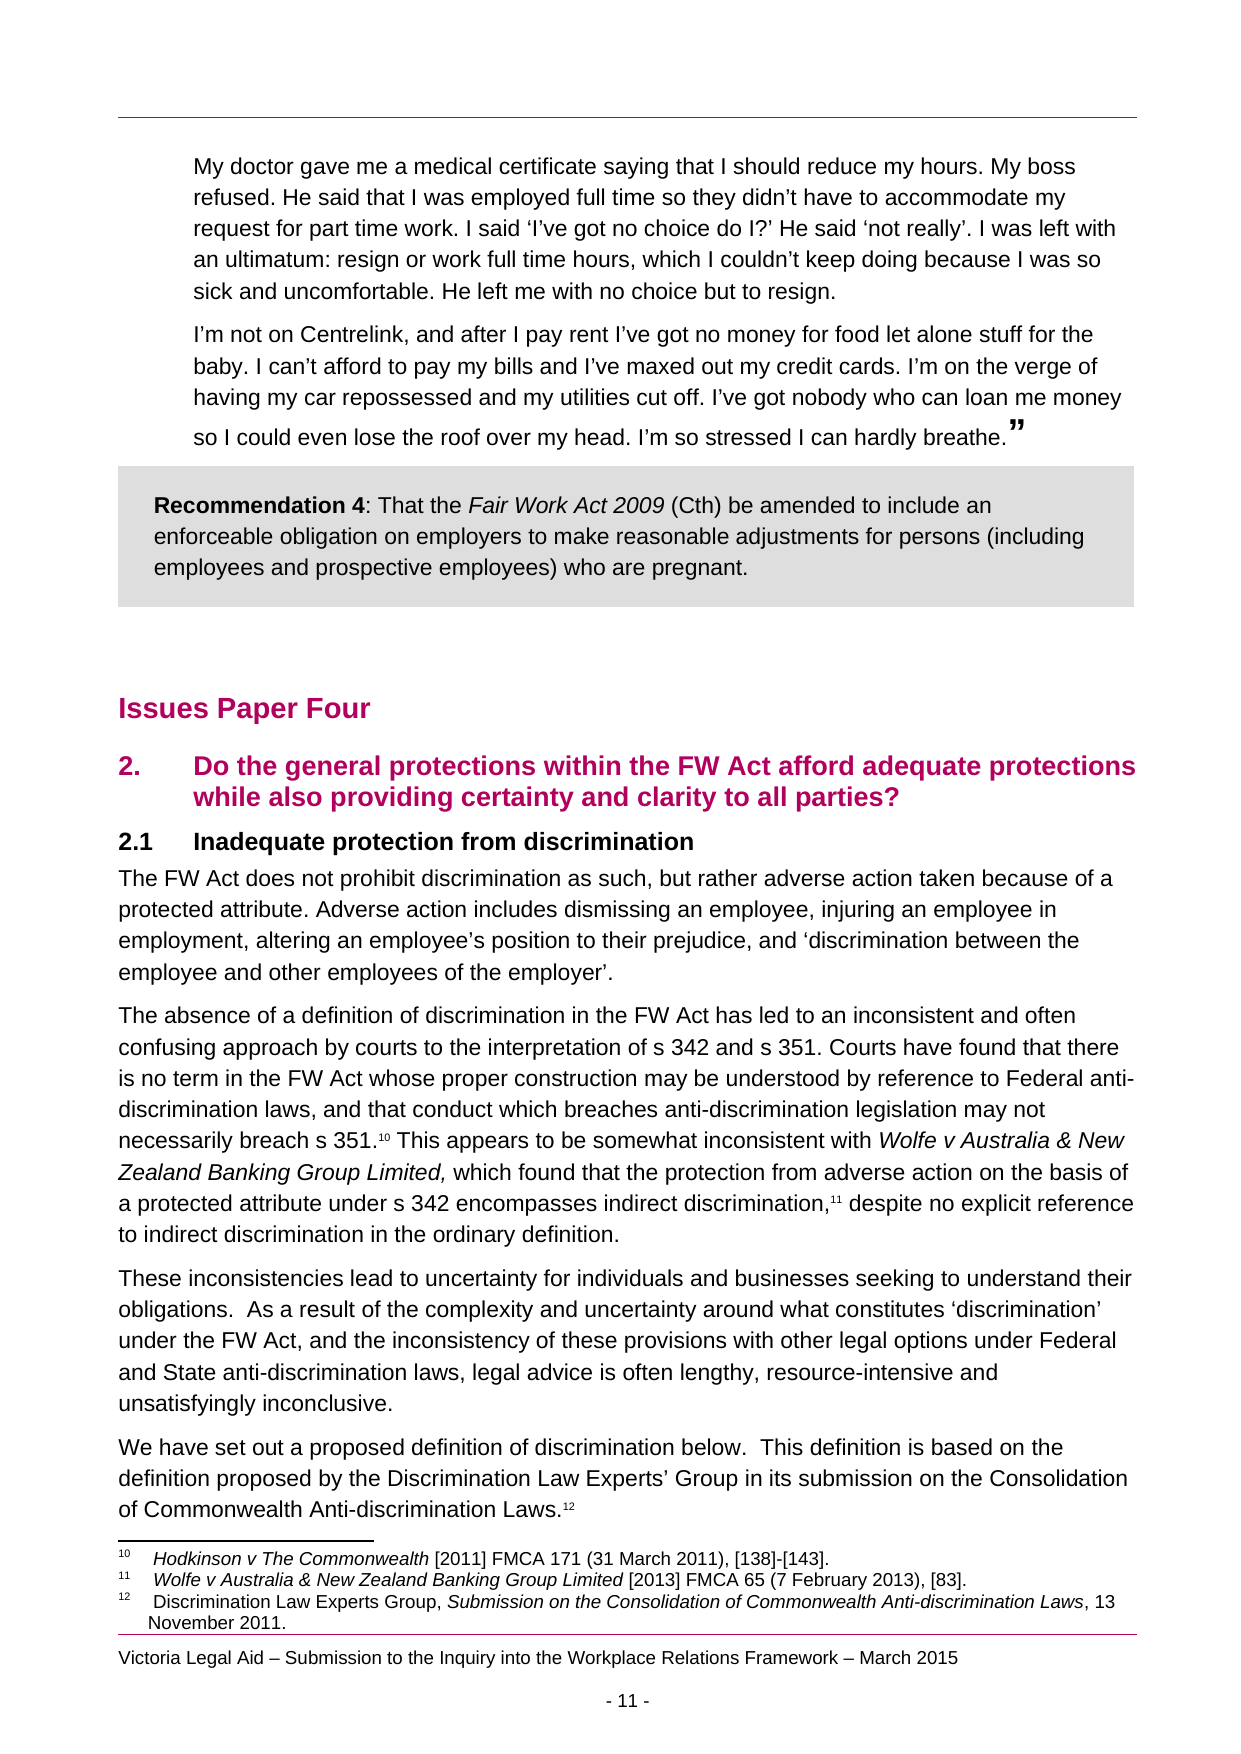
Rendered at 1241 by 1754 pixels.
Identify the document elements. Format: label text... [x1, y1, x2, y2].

subtitle Recommendation 4: That the Fair Work Act 2009 (Cth) be amended to include an enforceable obligation on employers to make reasonable adjustments for persons (including employees and prospective employees) who are pregnant. [120, 468, 1132, 605]
list The FW Act does not prohibit discrimination as such, but rather adverse action taken because of a protected attribute. Adverse action includes dismissing an employee, injuring an employee in employment, altering an employee’s position to their prejudice, and ‘discrimination between the employee and other employees of the employer’. [118, 860, 1137, 985]
list We have set out a proposed definition of discrimination below. This definition is based on the definition proposed by the Discrimination Law Experts’ Group in its submission on the Consolidation of Commonwealth Anti-discrimination Laws. [118, 1429, 1137, 1522]
subtitle 2.1 Inadequate protection from discrimination [118, 824, 1137, 856]
text My doctor gave me a medical certificate saying that I should reduce my hours. My boss refused. He said that I was employed full time so they didn’t have to accommodate my request for part time work. I said ‘I’ve got no choice do I?’ He said ‘not really’. I was left with an ultimatum: resign or work full time hours, which I couldn’t keep doing because I was so sick and uncomfortable. He left me with no choice but to resign. [193, 148, 1137, 304]
list These inconsistencies lead to uncertainty for individuals and businesses seeking to understand their obligations. As a result of the complexity and uncertainty around what constitutes ‘discrimination’ under the FW Act, and the inconsistency of these provisions with other legal options under Federal and State anti-discrimination laws, legal advice is often lengthy, resource-intensive and unsatisfyingly inconclusive. [118, 1260, 1137, 1416]
list The absence of a definition of discrimination in the FW Act has led to an inconsistent and often confusing approach by courts to the interpretation of s 342 and s 351. Courts have found that there is no term in the FW Act whose proper construction may be understood by reference to Federal anti-discrimination laws, and that conduct which breaches anti-discrimination legislation may not necessarily breach s 351. This appears to be somewhat inconsistent with Wolfe v Australia & New Zealand Banking Group Limited, which found that the protection from adverse action on the basis of a protected attribute under s 342 encompasses indirect discrimination, despite no explicit reference to indirect discrimination in the ordinary definition. [118, 997, 1137, 1247]
text I’m not on Centrelink, and after I pay rent I’ve got no money for food let alone stuff for the baby. I can’t afford to pay my bills and I’ve maxed out my credit cards. I’m on the verge of having my car repossessed and my utilities cut off. I’ve got nobody who can loan me money so I could even lose the roof over my head. I’m so stressed I can hardly breathe.” [193, 316, 1137, 453]
subtitle 2. Do the general protections within the FW Act afford adequate protections while also providing certainty and clarity to all parties? [118, 749, 1137, 812]
subtitle Issues Paper Four [118, 691, 1137, 724]
